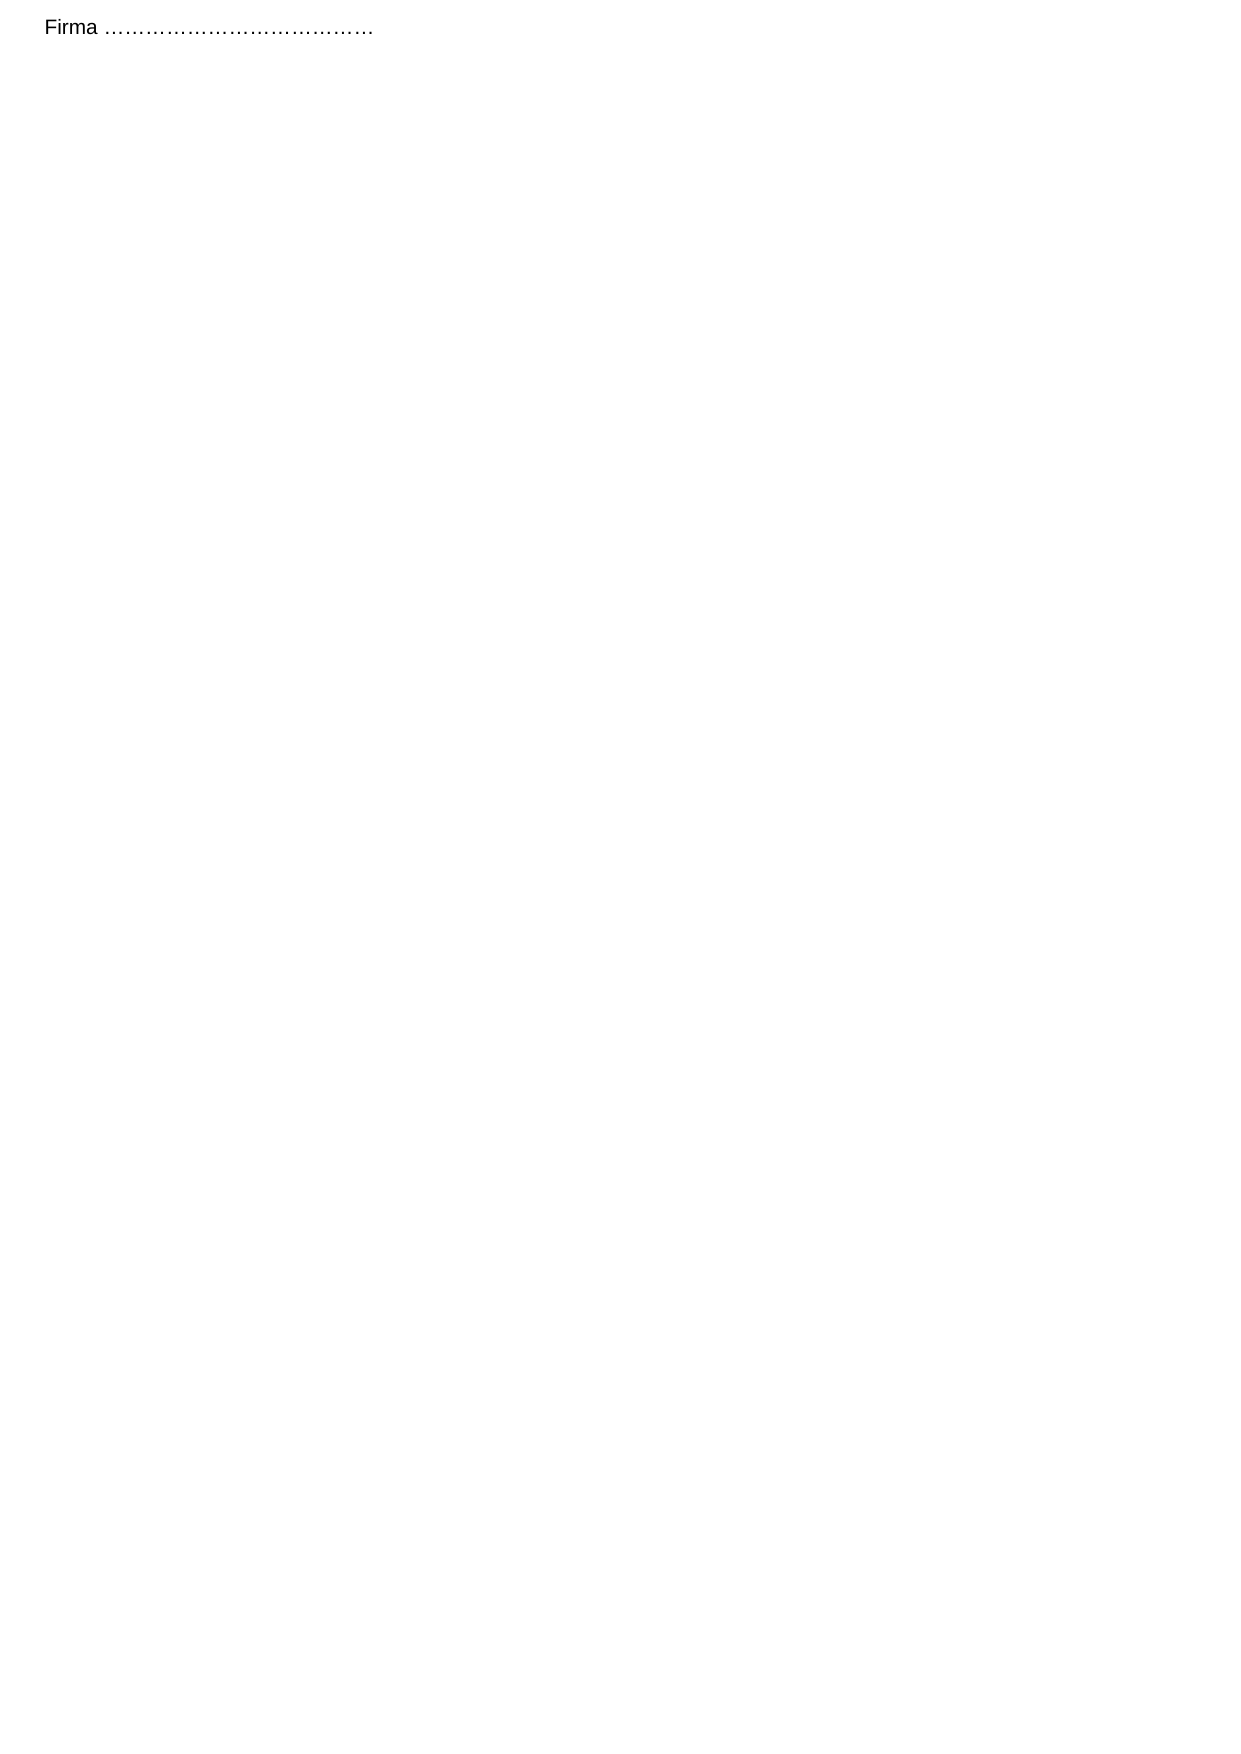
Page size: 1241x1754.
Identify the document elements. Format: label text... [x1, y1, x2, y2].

text Firma ………………………………… [44, 15, 1181, 39]
